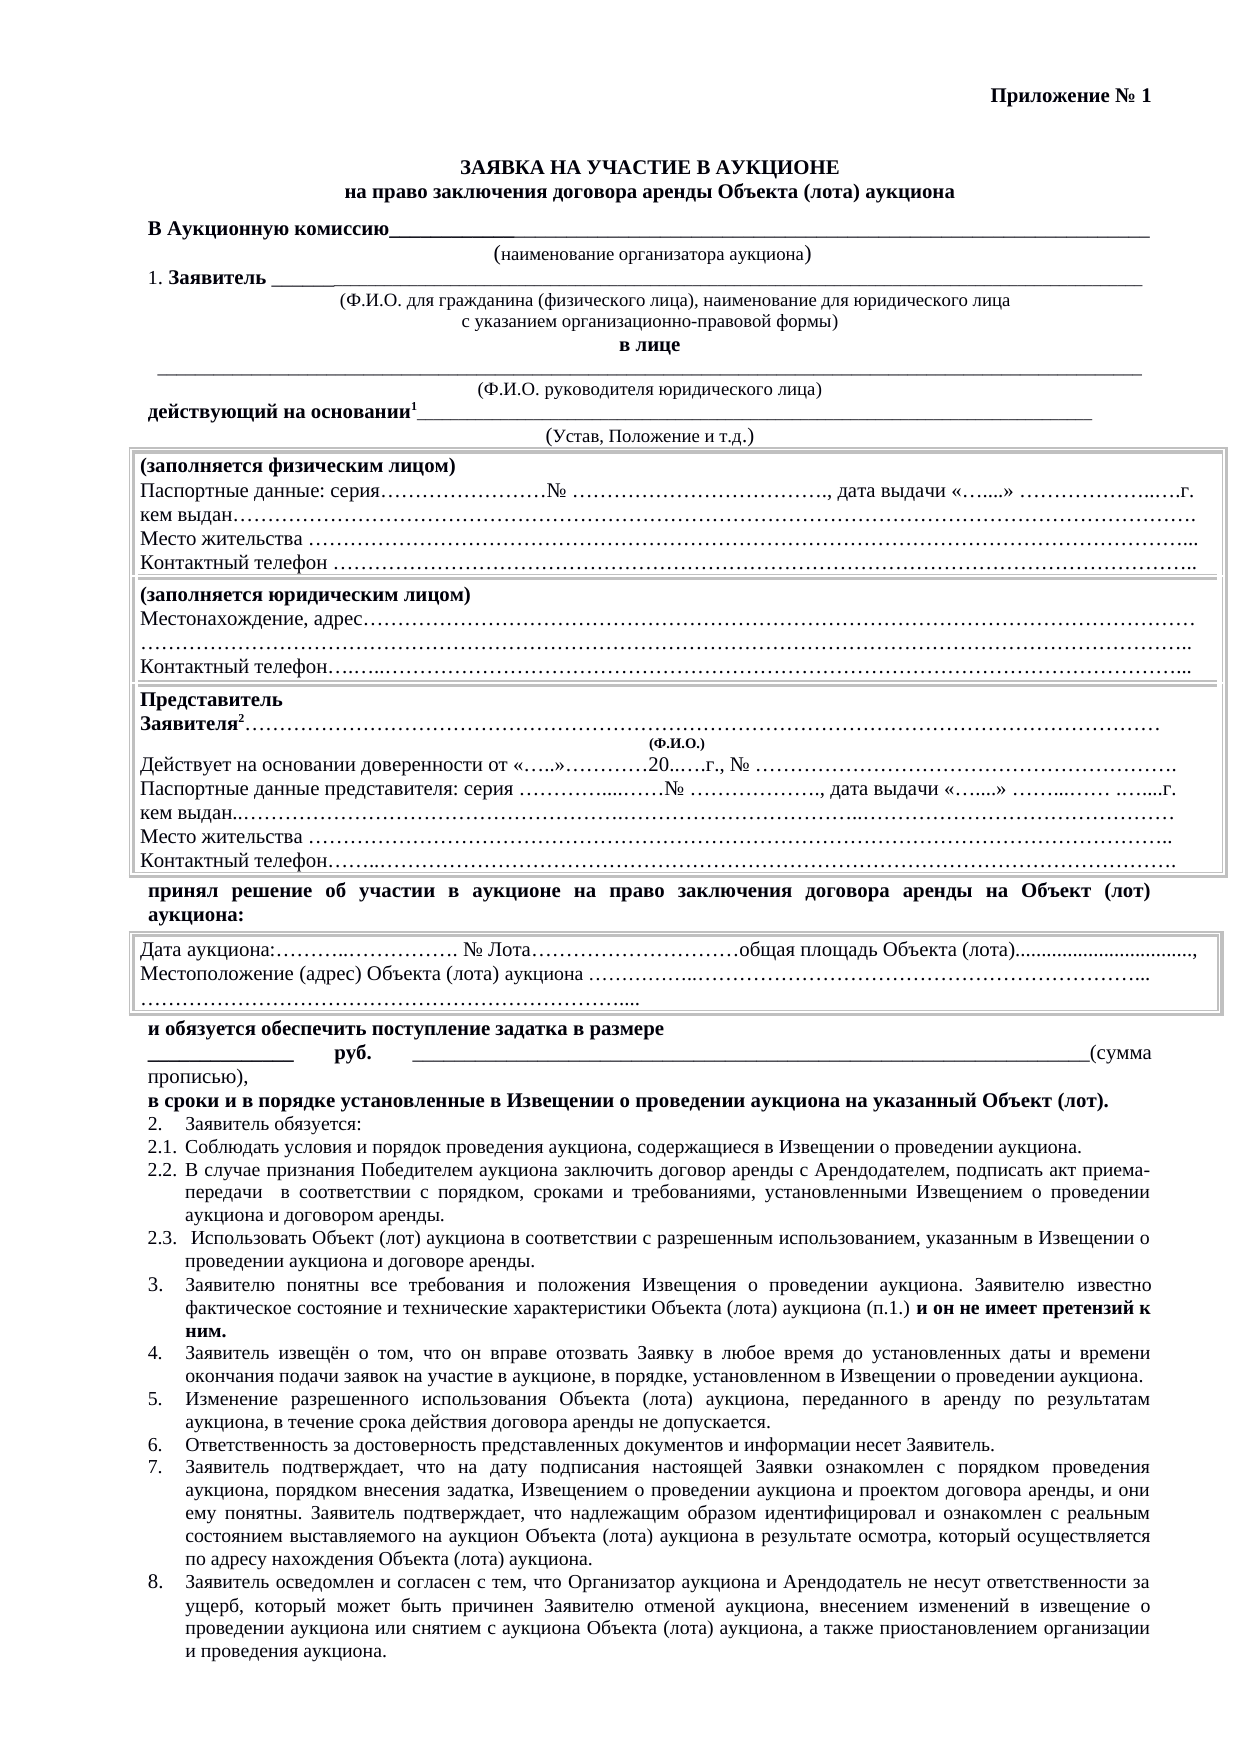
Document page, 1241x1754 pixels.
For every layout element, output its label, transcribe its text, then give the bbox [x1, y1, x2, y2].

text 1. Заявитель _______________________________________________________________________________________________________ [148, 265, 1152, 289]
list Использовать Объект (лот) аукциона в соответствии с разрешенным использованием, указанным в Извещении о проведении аукциона и договоре аренды. [147, 1226, 1152, 1272]
list Изменение разрешенного использования Объекта (лота) аукциона, переданного в аренду по результатам аукциона, в течение срока действия договора аренды не допускается. [148, 1387, 1152, 1433]
list Заявитель подтверждает, что на дату подписания настоящей Заявки ознакомлен с порядком проведения аукциона, порядком внесения задатка, Извещением о проведении аукциона и проектом договора аренды, и они ему понятны. Заявитель подтверждает, что надлежащим образом идентифицировал и ознакомлен с реальным состоянием выставляемого на аукцион Объекта (лота) аукциона в результате осмотра, который осуществляется по адресу нахождения Объекта (лота) аукциона. [148, 1455, 1152, 1569]
text Приложение № 1 [148, 83, 1152, 107]
list Заявителю понятны все требования и положения Извещения о проведении аукциона. Заявителю известно фактическое состояние и технические характеристики Объекта (лота) аукциона (п.1.) и он не имеет претензий к ним. [148, 1272, 1152, 1341]
text ______________ руб. _________________________________________________________________(сумма прописью), [148, 1040, 1152, 1088]
text В Аукционную комиссию_________________________________________________________________________ [148, 215, 1152, 239]
table_cell Представитель Заявителя2…………………………………………………………………………………………………………………… (Ф.И.О.) Действует на основании доверенности от «…..»…………20..….г., № ……………………………………………………. Паспортные данные представителя: серия …………....……№ ………………., дата выдачи «…....» ……...…… .…....г. кем выдан..……………………………………………….……………………………..……………………………………… Место жительства …………………………………………………………………………………………………………….. Контактный телефон……..……………………………………………………………………………………………………. [132, 680, 1225, 872]
list В случае признания Победителем аукциона заключить договор аренды с Арендодателем, подписать акт приема-передачи в соответствии с порядком, сроками и требованиями, установленными Извещением о проведении аукциона и договором аренды. [147, 1158, 1152, 1226]
text с указанием организационно-правовой формы) [148, 310, 1152, 332]
text в сроки и в порядке установленные в Извещении о проведении аукциона на указанный Объект (лот). [148, 1088, 1152, 1112]
list Ответственность за достоверность представленных документов и информации несет Заявитель. [148, 1433, 1152, 1455]
text ЗАЯВКА НА УЧАСТИЕ В АУКЦИОНЕ [148, 155, 1152, 179]
table_header Дата аукциона:………..……………. № Лота…………………………общая площадь Объекта (лота).................................., Местоположение (адрес) Объекта (лота) аукциона ……………..………………………………………………………...…………………………………………………………….... [135, 937, 1217, 1009]
text действующий на основании1_________________________________________________________________________________ [148, 399, 1152, 423]
list Заявитель осведомлен и согласен с тем, что Организатор аукциона и Арендодатель не несут ответственности за ущерб, который может быть причинен Заявителю отменой аукциона, внесением изменений в извещение о проведении аукциона или снятием с аукциона Объекта (лота) аукциона, а также приостановлением организации и проведения аукциона. [148, 1569, 1152, 1662]
text (наименование организатора аукциона) [148, 239, 1152, 265]
text (Ф.И.О. для гражданина (физического лица), наименование для юридического лица [148, 289, 1152, 310]
list Соблюдать условия и порядок проведения аукциона, содержащиеся в Извещении о проведении аукциона. [147, 1135, 1152, 1158]
list Заявитель извещён о том, что он вправе отозвать Заявку в любое время до установленных даты и времени окончания подачи заявок на участие в аукционе, в порядке, установленном в Извещении о проведении аукциона. [148, 1341, 1152, 1387]
text и обязуется обеспечить поступление задатка в размере [148, 1016, 1152, 1040]
table_header (заполняется физическим лицом) Паспортные данные: серия……………………№ ………………………………., дата выдачи «…....» ………………..….г. кем выдан…………………………………………………………………………………………………………………………. Место жительства ………………………………………………………………………………………………………………... Контактный телефон …………………………………………………………………………………………………………….. [135, 454, 1222, 574]
text (Ф.И.О. руководителя юридического лица) [148, 377, 1152, 399]
text (Устав, Положение и т.д.) [148, 423, 1152, 447]
text на право заключения договора аренды Объекта (лота) аукциона [148, 179, 1152, 203]
text в лице _________________________________________________________________________________________________________ [148, 332, 1152, 377]
list Заявитель обязуется: [148, 1112, 1152, 1135]
table_cell (заполняется юридическим лицом) Местонахождение, адрес………………………………………………………………………………………………………… …………………………………………………………………………………………………………………………………….. Контактный телефон….…..……………………………………………………………………………………………………... [132, 574, 1225, 680]
text принял решение об участии в аукционе на право заключения договора аренды на Объект (лот) аукциона: [148, 878, 1151, 926]
